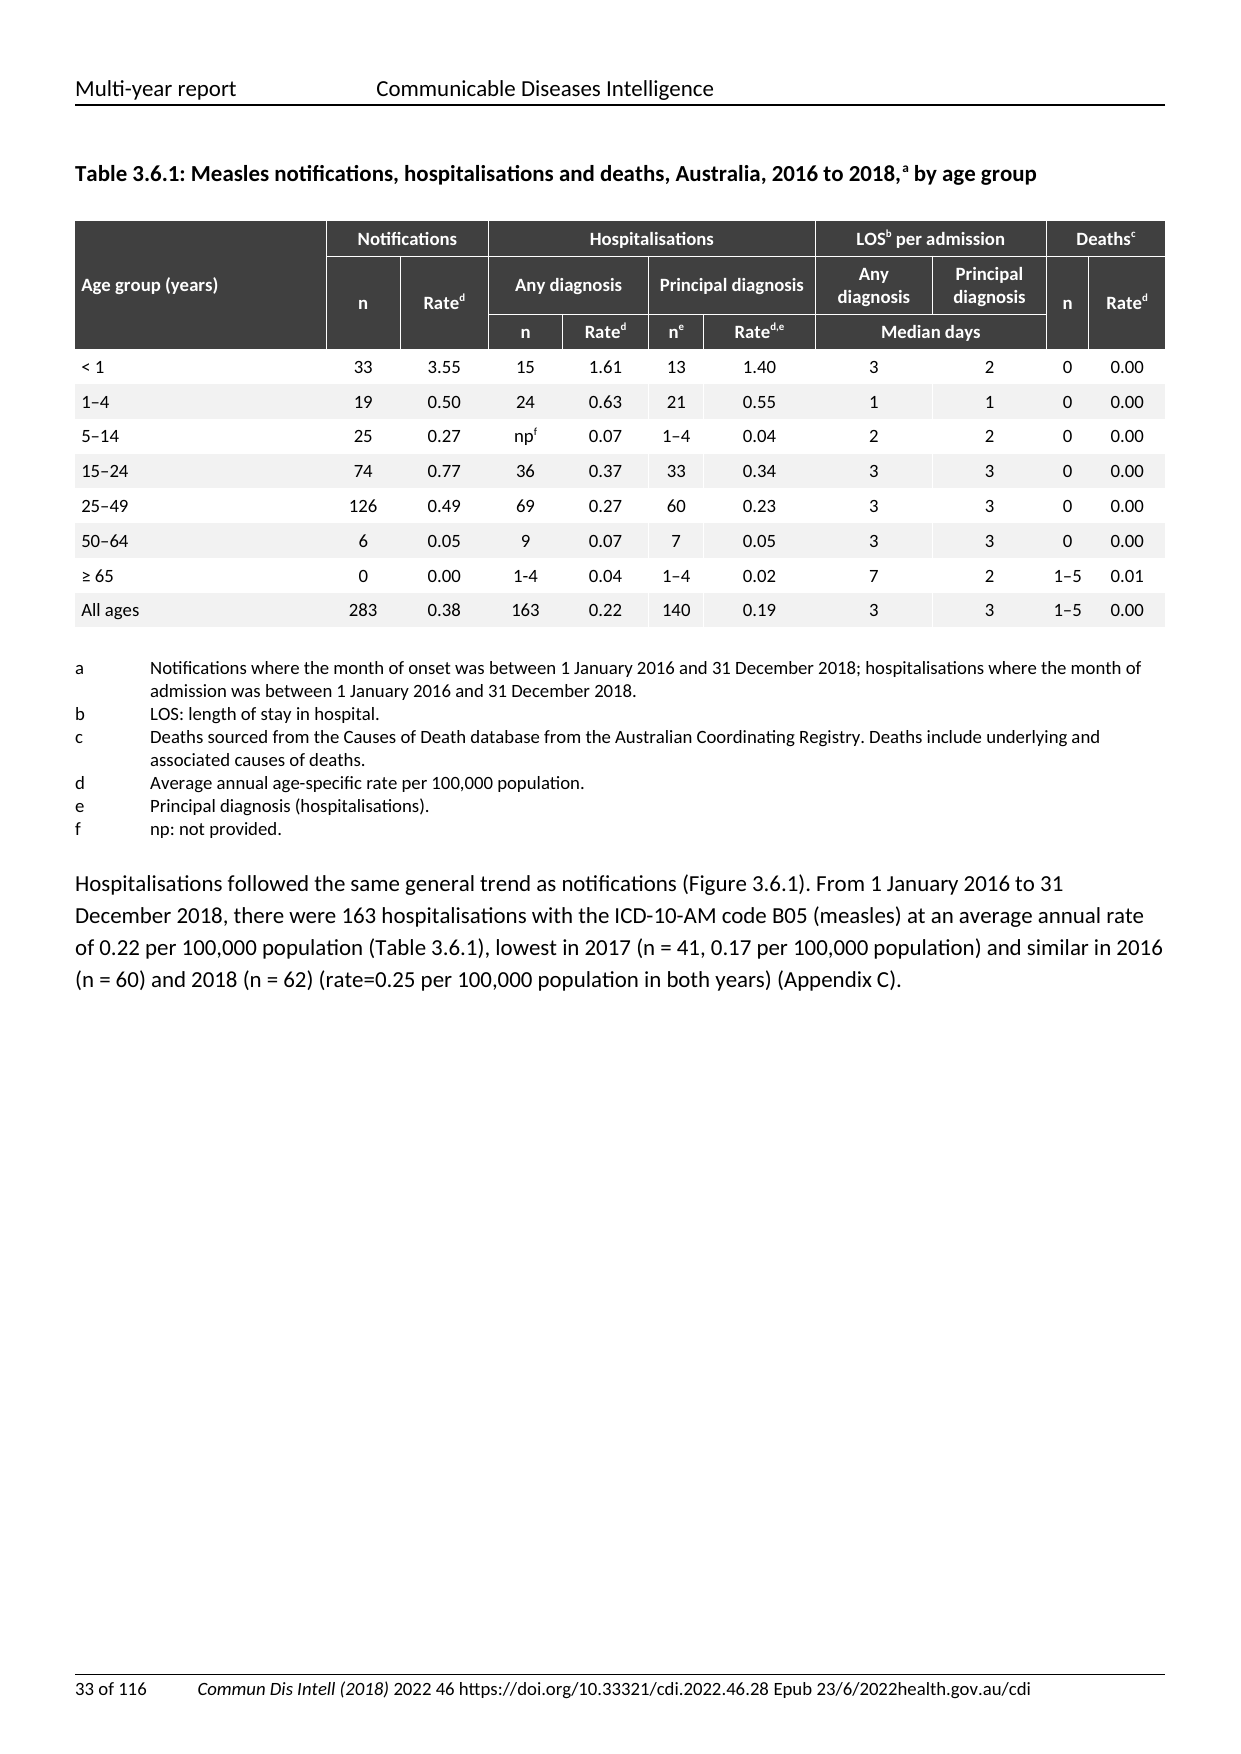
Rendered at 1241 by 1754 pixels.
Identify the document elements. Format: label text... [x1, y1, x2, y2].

table_cell Rated,e [704, 315, 815, 349]
table_cell 1 [815, 384, 932, 419]
table_cell 0.34 [704, 454, 815, 488]
text e Principal diagnosis (hospitalisations). [75, 794, 1165, 817]
table_cell 0.55 [704, 384, 815, 419]
table_header LOSb per admission [816, 221, 1046, 256]
table_cell 0.77 [400, 454, 488, 488]
table_cell Rated [401, 257, 488, 349]
table_cell 15–24 [75, 454, 326, 488]
table_cell 1.61 [562, 349, 648, 384]
table_cell 1-4 [488, 558, 562, 593]
table_cell n [1047, 257, 1088, 349]
table_cell 1–4 [75, 384, 326, 419]
table_cell 60 [649, 488, 703, 523]
table_cell 0.22 [562, 593, 648, 627]
table_cell 25–49 [75, 488, 326, 523]
table_cell Rated [563, 315, 648, 349]
table_cell 0.63 [562, 384, 648, 419]
table_cell 24 [488, 384, 562, 419]
table_cell 9 [488, 523, 562, 558]
table_cell 1–4 [649, 419, 703, 453]
table_cell 0 [1046, 384, 1089, 419]
table_cell 3 [933, 488, 1046, 523]
table_cell n [489, 315, 562, 349]
table_cell 126 [326, 488, 400, 523]
table_cell 13 [649, 349, 703, 384]
text d Average annual age-specific rate per 100,000 population. [75, 771, 1165, 794]
table_cell 3 [933, 593, 1046, 627]
table_cell 0.00 [1089, 384, 1165, 419]
table_cell 0 [1046, 419, 1089, 453]
table_cell 15 [488, 349, 562, 384]
table_cell 0.07 [562, 523, 648, 558]
table_cell n [327, 257, 400, 349]
table_cell ≥ 65 [75, 558, 326, 593]
table_cell 7 [815, 558, 932, 593]
table_cell 50–64 [75, 523, 326, 558]
table_cell 0 [1046, 349, 1089, 384]
table_cell 0.01 [1089, 558, 1165, 593]
table_cell 0 [1046, 488, 1089, 523]
table_cell 0.00 [1089, 349, 1165, 384]
text c Deaths sourced from the Causes of Death database from the Australian Coordinating Registry. Deaths include underlying and associated causes of deaths. [75, 725, 1165, 771]
table_cell < 1 [75, 349, 326, 384]
table_cell 3 [815, 488, 932, 523]
table_cell All ages [75, 593, 326, 627]
table_cell 2 [933, 558, 1046, 593]
text a Notifications where the month of onset was between 1 January 2016 and 31 December 2018; hospitalisations where the month of admission was between 1 January 2016 and 31 December 2018. [75, 657, 1165, 702]
table_cell 0 [326, 558, 400, 593]
table_cell 0 [1046, 523, 1089, 558]
table_cell 0.49 [400, 488, 488, 523]
table_cell 0.19 [704, 593, 815, 627]
table_cell 0.50 [400, 384, 488, 419]
table_cell 0.00 [1089, 454, 1165, 488]
table_cell 0.00 [1089, 523, 1165, 558]
table_cell 0.05 [400, 523, 488, 558]
text Table 3.6.1: Measles notifications, hospitalisations and deaths, Australia, 2016 to 2018,a by age group [75, 159, 1165, 187]
table_cell Principal diagnosis [649, 257, 815, 314]
table_cell 69 [488, 488, 562, 523]
table_cell Any diagnosis [816, 257, 932, 314]
table_cell 2 [815, 419, 932, 453]
table_cell 140 [649, 593, 703, 627]
table_cell 0.00 [1089, 593, 1165, 627]
table_cell 3 [933, 523, 1046, 558]
table_cell 3 [815, 454, 932, 488]
table_cell 25 [326, 419, 400, 453]
table_cell 6 [326, 523, 400, 558]
table_cell 1–4 [649, 558, 703, 593]
text f np: not provided. [75, 817, 1165, 840]
table_cell 0.05 [704, 523, 815, 558]
text b LOS: length of stay in hospital. [75, 702, 1165, 725]
table_cell Rated [1089, 257, 1165, 349]
table_cell 1 [933, 384, 1046, 419]
table_cell 3 [815, 593, 932, 627]
table_cell 1–5 [1046, 558, 1089, 593]
table_cell 7 [649, 523, 703, 558]
table_cell 0.00 [1089, 419, 1165, 453]
table_cell 283 [326, 593, 400, 627]
table_cell 0.38 [400, 593, 488, 627]
table_cell 0.37 [562, 454, 648, 488]
table_header Notifications [327, 221, 488, 256]
text Hospitalisations followed the same general trend as notifications (Figure 3.6.1). From 1 January 2016 to 31 December 2018, there were 163 hospitalisations with the ICD-10-AM code B05 (measles) at an average annual rate of 0.22 per 100,000 population (Table 3.6.1), lowest in 2017 (n = 41, 0.17 per 100,000 population) and similar in 2016 (n = 60) and 2018 (n = 62) (rate=0.25 per 100,000 population in both years) (Appendix C). [75, 869, 1165, 994]
table_cell npf [488, 419, 562, 453]
table_header Hospitalisations [489, 221, 815, 256]
table_cell 2 [933, 349, 1046, 384]
table_cell 0.04 [704, 419, 815, 453]
table_cell Principal diagnosis [933, 257, 1046, 314]
table_cell Median days [816, 315, 1046, 349]
table_cell 33 [649, 454, 703, 488]
table_cell 0.27 [400, 419, 488, 453]
table_cell 3 [815, 523, 932, 558]
table_cell 36 [488, 454, 562, 488]
table_cell ne [649, 315, 703, 349]
table_cell 1.40 [704, 349, 815, 384]
table_cell 0.00 [400, 558, 488, 593]
table_cell Any diagnosis [489, 257, 648, 314]
table_cell 0.23 [704, 488, 815, 523]
table_header Age group (years) [75, 221, 326, 349]
table_cell 0 [1046, 454, 1089, 488]
table_cell 1–5 [1046, 593, 1089, 627]
table_cell 0.02 [704, 558, 815, 593]
table_cell 74 [326, 454, 400, 488]
table_cell 3 [933, 454, 1046, 488]
table_cell 5–14 [75, 419, 326, 453]
table_cell 163 [488, 593, 562, 627]
table_cell 2 [933, 419, 1046, 453]
table_cell 0.04 [562, 558, 648, 593]
table_cell 0.07 [562, 419, 648, 453]
table_cell 33 [326, 349, 400, 384]
table_cell 3.55 [400, 349, 488, 384]
table_cell 21 [649, 384, 703, 419]
table_cell 19 [326, 384, 400, 419]
table_cell 3 [815, 349, 932, 384]
table_cell 0.00 [1089, 488, 1165, 523]
table_cell 0.27 [562, 488, 648, 523]
table_header Deathsc [1047, 221, 1165, 256]
